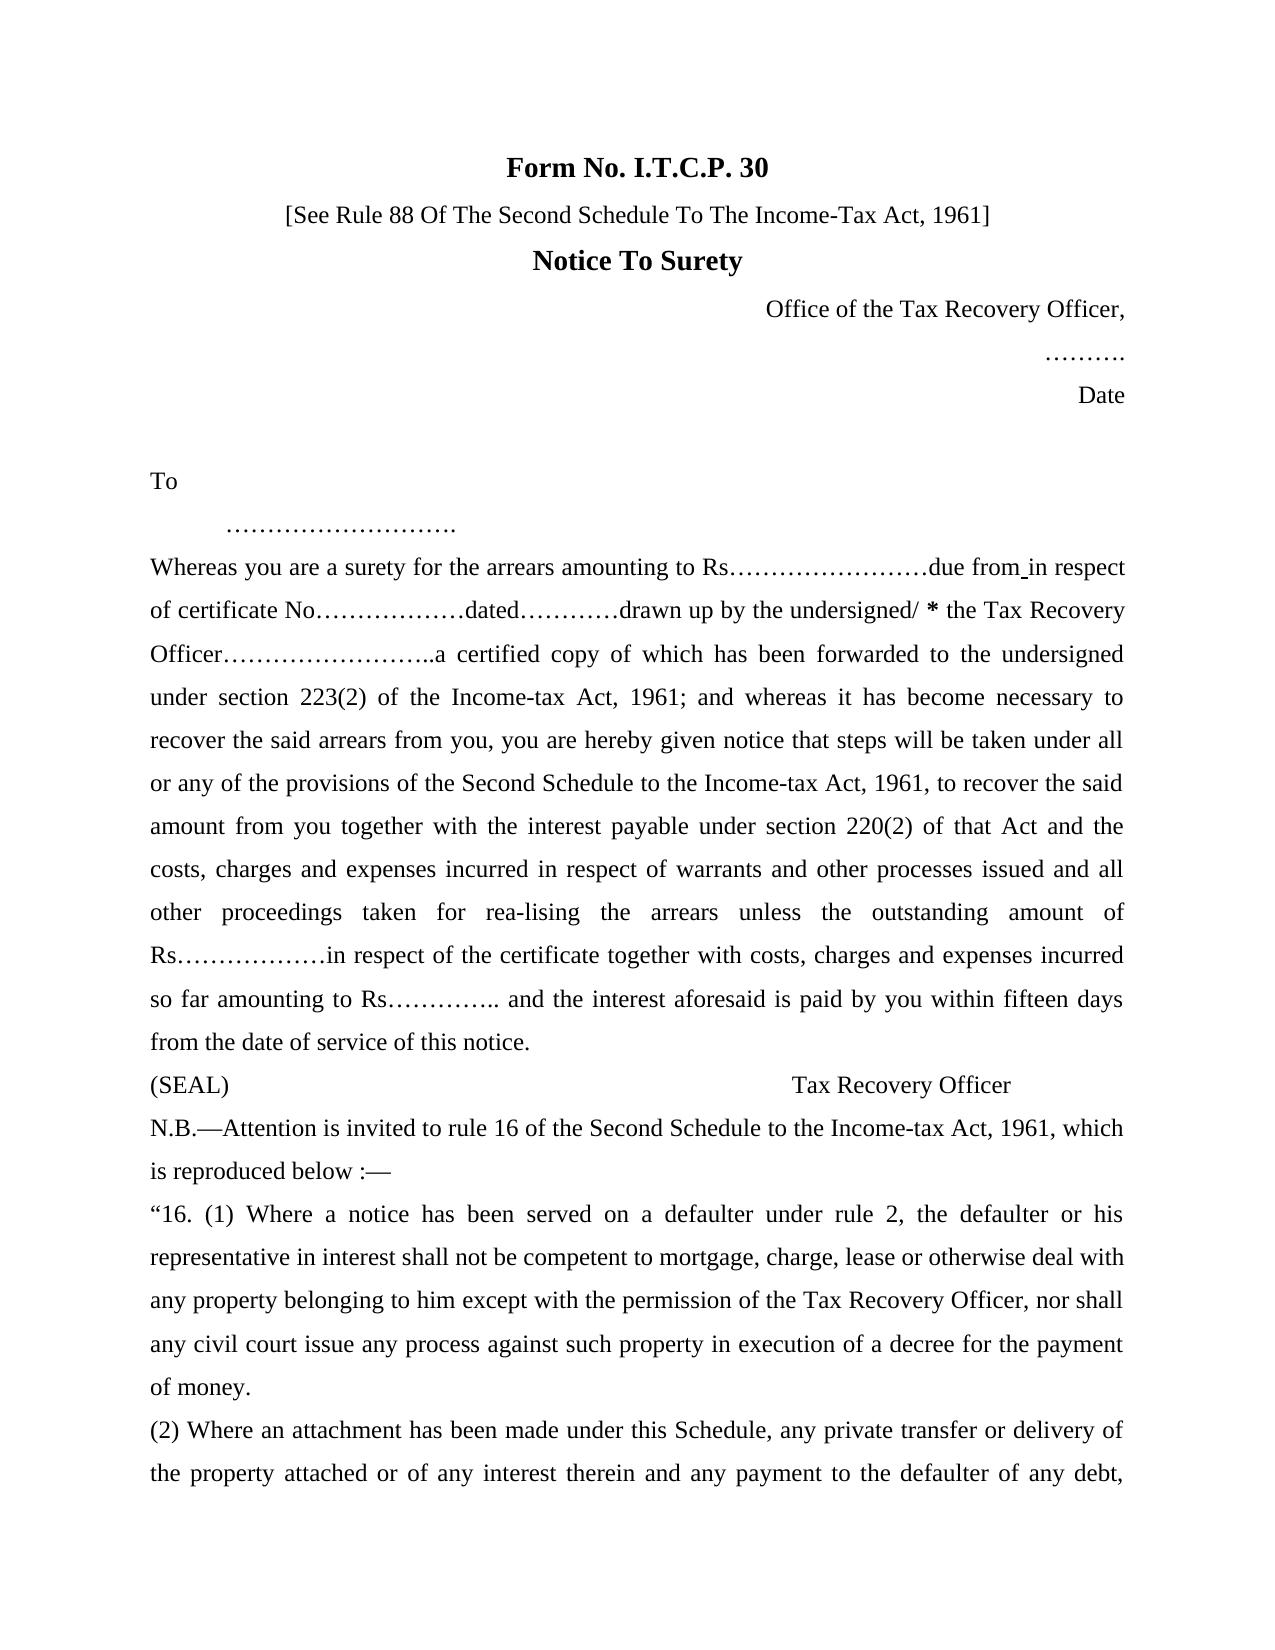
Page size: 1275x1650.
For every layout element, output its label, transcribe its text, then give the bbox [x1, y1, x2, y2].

text Office of the Tax Recovery Officer, [150, 294, 1125, 322]
text Date [150, 380, 1125, 409]
text Whereas you are a surety for the arrears amounting to Rs……………………due from in respect of certificate No………………dated…………drawn up by the undersigned/ * the Tax Recovery Officer……………………..a certified copy of which has been forwarded to the undersigned under section 223(2) of the Income-tax Act, 1961; and whereas it has become necessary to recover the said arrears from you, you are hereby given notice that steps will be taken under all or any of the provisions of the Second Schedule to the Income-tax Act, 1961, to recover the said amount from you together with the interest payable under section 220(2) of that Act and the costs, charges and expenses incurred in respect of warrants and other processes issued and all other proceedings taken for rea-lising the arrears unless the outstanding amount of Rs………………in respect of the certificate together with costs, charges and expenses incurred so far amounting to Rs………….. and the interest aforesaid is paid by you within fifteen days from the date of service of this notice. [150, 552, 1125, 1056]
text Notice To Surety [150, 243, 1125, 277]
text [See Rule 88 Of The Second Schedule To The Income-Tax Act, 1961] [150, 200, 1125, 229]
text “16. (1) Where a notice has been served on a defaulter under rule 2, the defaulter or his representative in interest shall not be competent to mortgage, charge, lease or otherwise deal with any property belonging to him except with the permission of the Tax Recovery Officer, nor shall any civil court issue any process against such property in execution of a decree for the payment of money. [150, 1199, 1125, 1401]
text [150, 1415, 1125, 1487]
text N.B.—Attention is invited to rule 16 of the Second Schedule to the Income-tax Act, 1961, which is reproduced below :— [150, 1113, 1125, 1185]
text To [150, 466, 1125, 495]
text (SEAL) Tax Recovery Officer [150, 1070, 1125, 1099]
text ………. [150, 337, 1125, 366]
text ………………………. [150, 509, 1125, 538]
text Form No. I.T.C.P. 30 [150, 150, 1125, 183]
